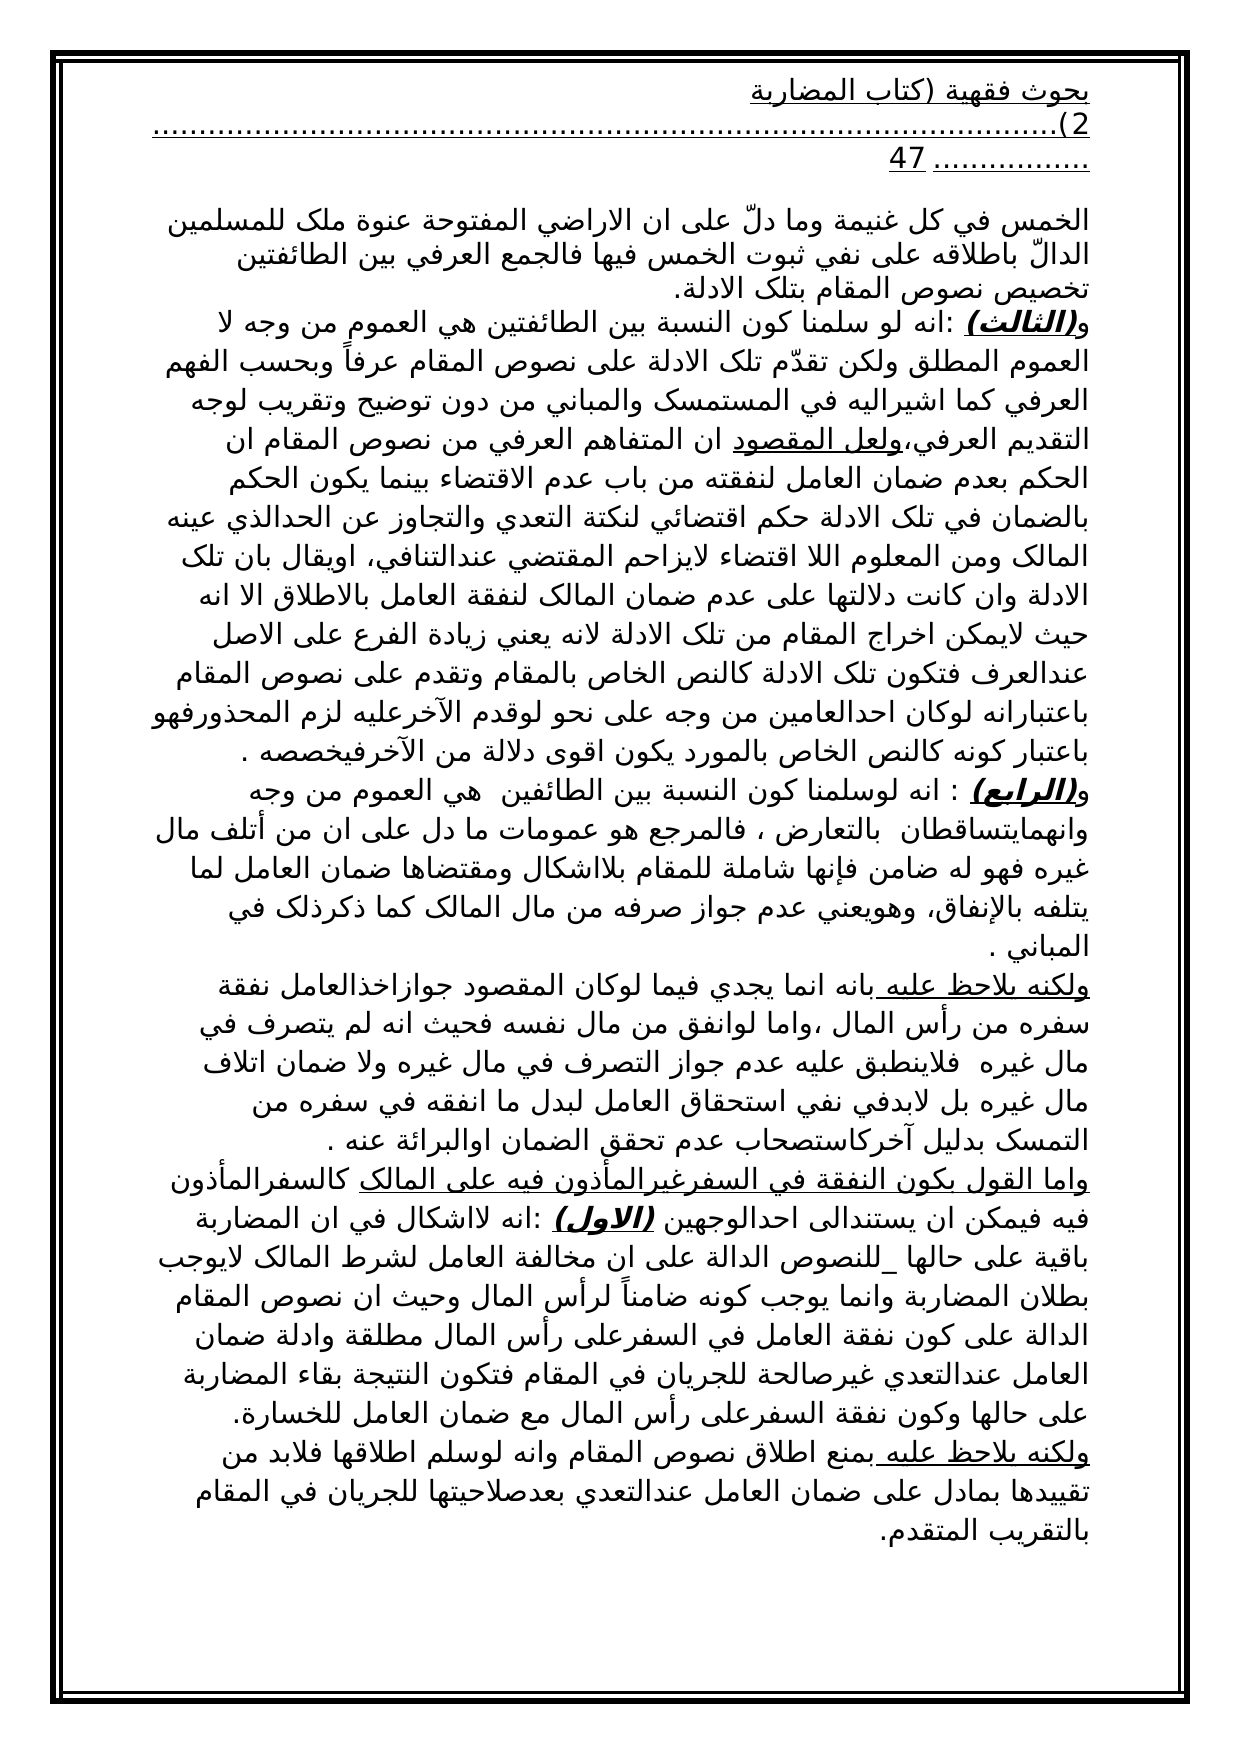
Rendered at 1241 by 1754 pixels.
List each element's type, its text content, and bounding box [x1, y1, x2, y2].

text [150, 204, 1090, 306]
text و(الرابع) : انه لوسلمنا کون النسبة بين الطائفين هي العموم من وجه وانهمايتساقطان بالتعارض ، فالمرجع هو عمومات ما دل على ان من أتلف مال غيره فهو له ضامن فإنها شاملة للمقام بلااشكال ومقتضاها ضمان العامل لما يتلفه بالإنفاق، وهويعني عدم جواز صرفه من مال المالک کما ذکرذلک في المباني . [150, 773, 1090, 963]
text و(الثالث) :انه لو سلمنا کون النسبة بين الطائفتين هي العموم من وجه لا العموم المطلق ولکن تقدّم تلک الادلة علی نصوص المقام عرفاً وبحسب الفهم العرفي کما اشيراليه في المستمسک والمباني من دون توضيح وتقريب لوجه التقديم العرفي،ولعل المقصود ان المتفاهم العرفي من نصوص المقام ان الحکم بعدم ضمان العامل لنفقته من باب عدم الاقتضاء بينما يکون الحکم بالضمان في تلک الادلة حکم اقتضائي لنکتة التعدي والتجاوز عن الحدالذي عينه المالک ومن المعلوم اللا اقتضاء لايزاحم المقتضي عندالتنافي، اويقال بان تلک الادلة وان کانت دلالتها علی عدم ضمان المالک لنفقة العامل بالاطلاق الا انه حيث لايمکن اخراج المقام من تلک الادلة لانه يعني زيادة الفرع علی الاصل عندالعرف فتکون تلک الادلة کالنص الخاص بالمقام وتقدم علی نصوص المقام باعتبارانه لوکان احدالعامين من وجه علی نحو لوقدم الآخرعليه لزم المحذورفهو باعتبار کونه کالنص الخاص بالمورد يکون اقوی دلالة من الآخرفيخصصه . [150, 306, 1090, 768]
text ولکنه يلاحظ عليه بمنع اطلاق نصوص المقام وانه لوسلم اطلاقها فلابد من تقييدها بمادل علی ضمان العامل عندالتعدي بعدصلاحيتها للجريان في المقام بالتقريب المتقدم. [150, 1435, 1090, 1547]
text ولکنه يلاحظ عليه بانه انما يجدي فيما لوکان المقصود جوازاخذالعامل نفقة سفره من رأس المال ،واما لوانفق من مال نفسه فحيث انه لم يتصرف في مال غيره فلاينطبق عليه عدم جواز التصرف في مال غيره ولا ضمان اتلاف مال غيره بل لابدفي نفي استحقاق العامل لبدل ما انفقه في سفره من التمسک بدليل آخرکاستصحاب عدم تحقق الضمان اوالبرائة عنه . [150, 968, 1090, 1158]
text واما القول بکون النفقة في السفرغيرالمأذون فيه علی المالک کالسفرالمأذون فيه فيمکن ان يستندالی احدالوجهين (الاول) :انه لااشکال في ان المضاربة باقية علی حالها _للنصوص الدالة علی ان مخالفة العامل لشرط المالک لايوجب بطلان المضاربة وانما يوجب کونه ضامناً لرأس المال وحيث ان نصوص المقام الدالة علی کون نفقة العامل في السفرعلی رأس المال مطلقة وادلة ضمان العامل عندالتعدي غيرصالحة للجريان في المقام فتکون النتيجة بقاء المضاربة علی حالها وکون نفقة السفرعلی رأس المال مع ضمان العامل للخسارة. [150, 1163, 1090, 1430]
